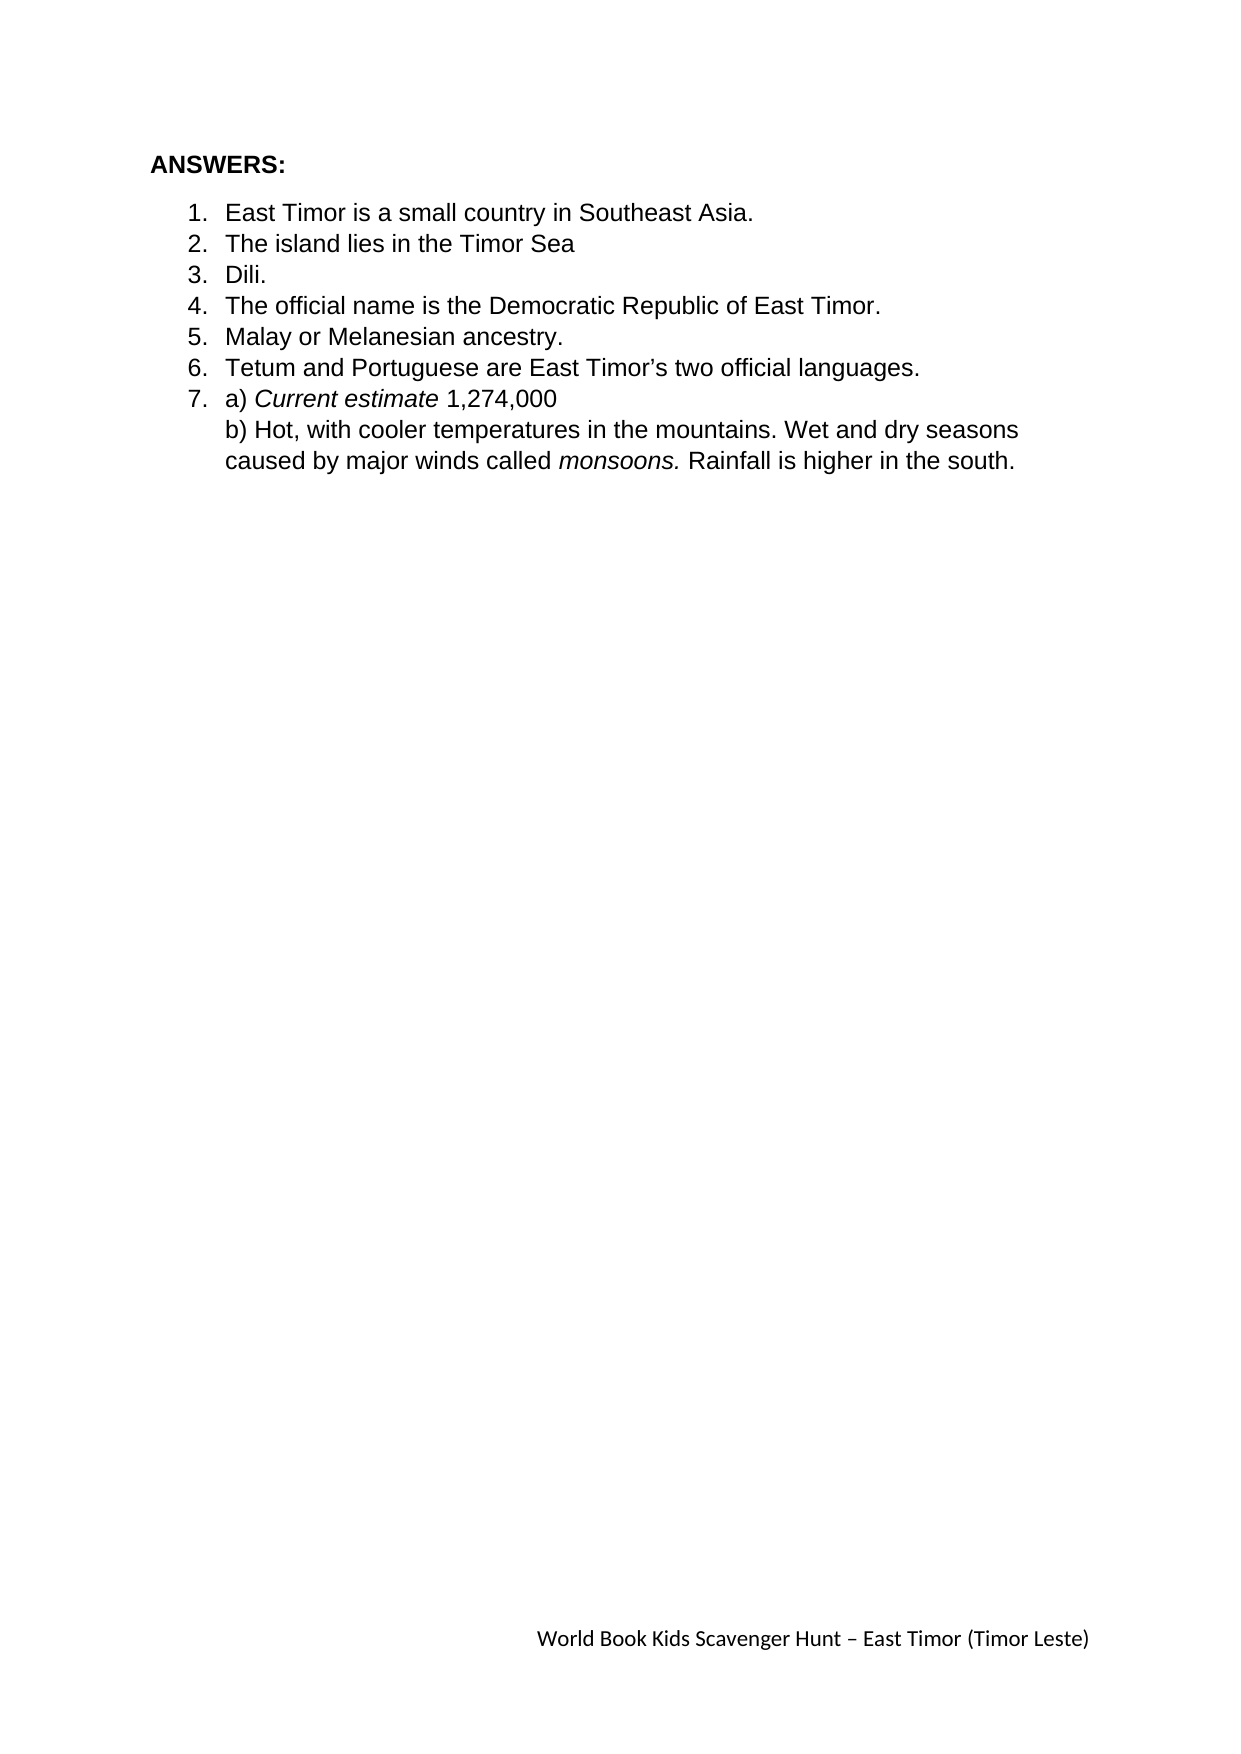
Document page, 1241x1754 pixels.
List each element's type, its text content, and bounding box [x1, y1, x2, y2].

list b) Hot, with cooler temperatures in the mountains. Wet and dry seasons caused by major winds called monsoons. Rainfall is higher in the south. [225, 415, 1090, 475]
list Malay or Melanesian ancestry. [187, 322, 1090, 351]
list East Timor is a small country in Southeast Asia. [187, 198, 1090, 226]
list a) Current estimate 1,274,000 [187, 384, 1090, 413]
list Dili. [187, 260, 1090, 288]
list Tetum and Portuguese are East Timor’s two official languages. [187, 353, 1090, 382]
list The official name is the Democratic Republic of East Timor. [187, 291, 1090, 319]
list The island lies in the Timor Sea [187, 229, 1090, 257]
